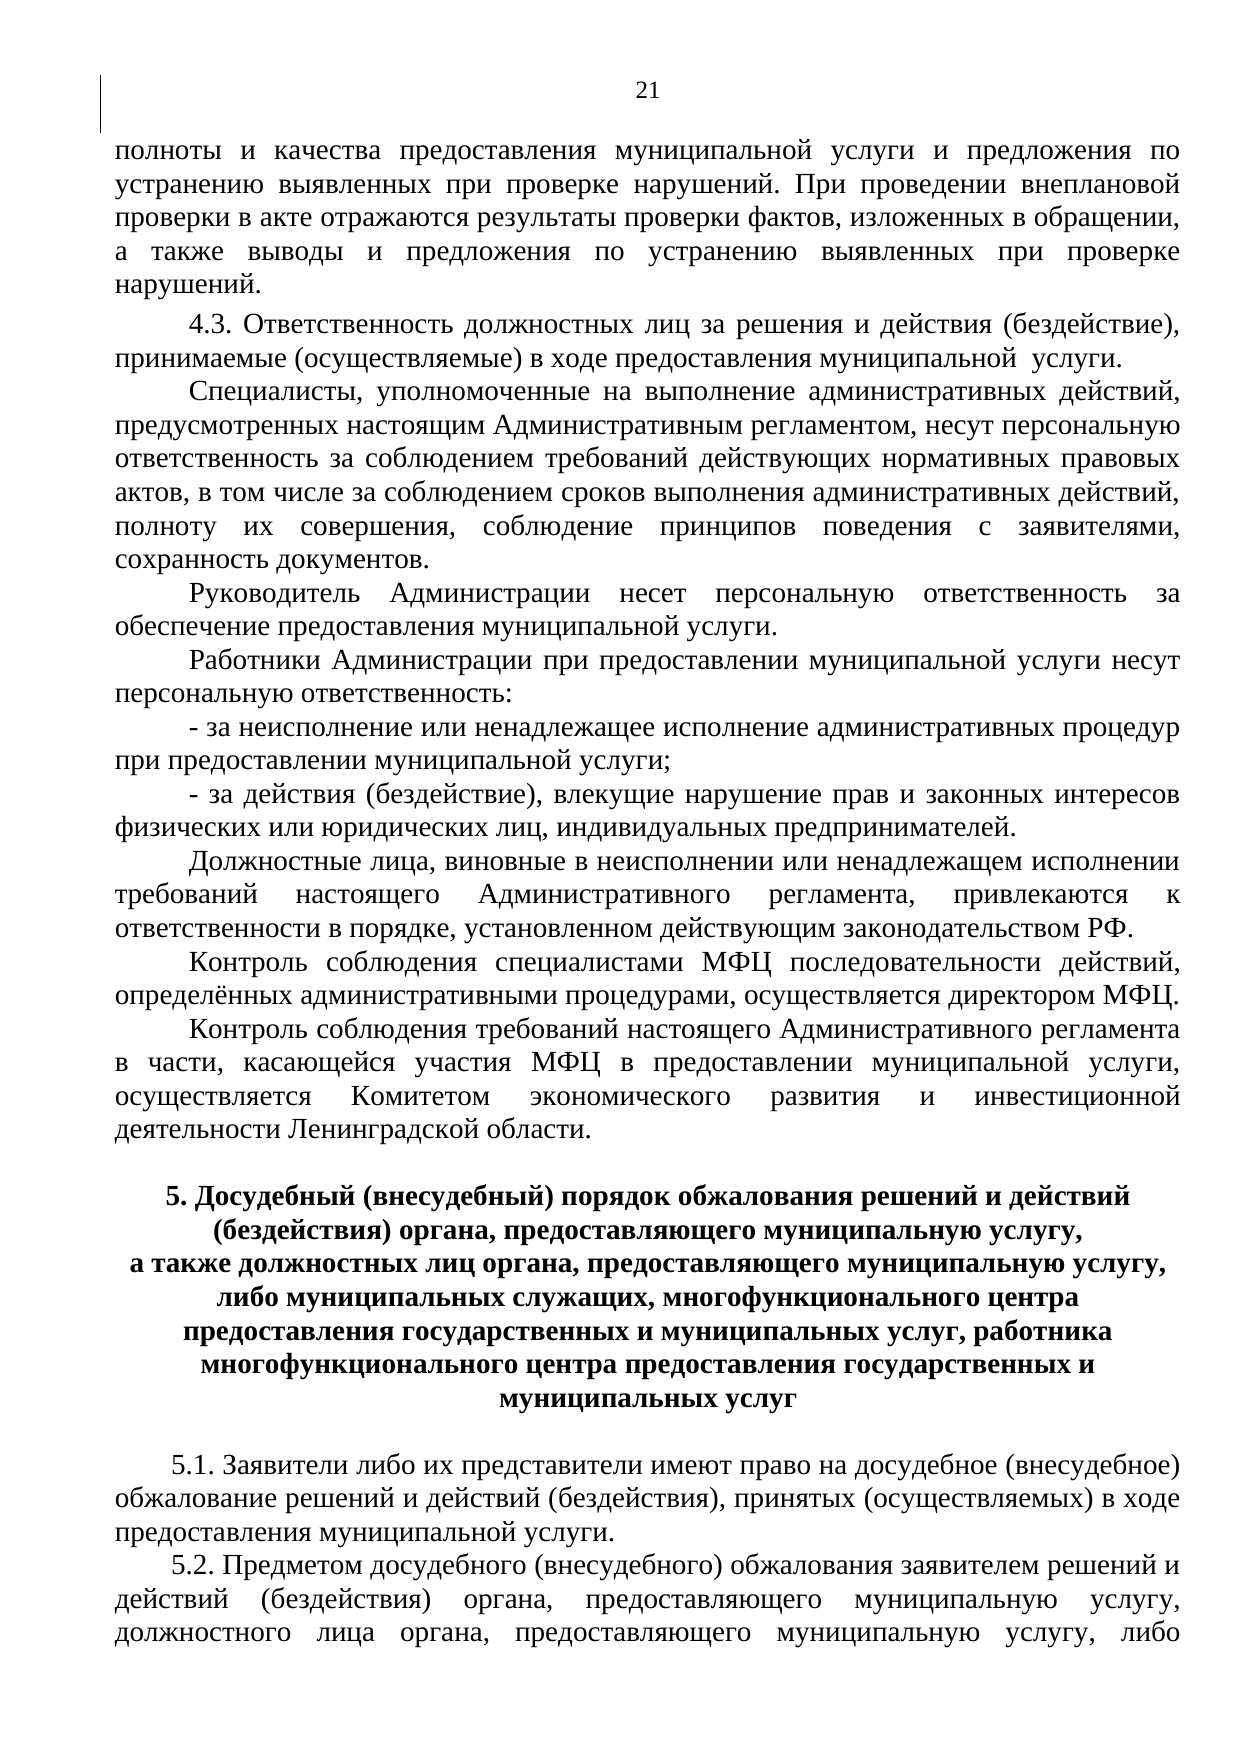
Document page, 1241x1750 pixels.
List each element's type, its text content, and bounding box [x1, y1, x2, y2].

text 5. Досудебный (внесудебный) порядок обжалования решений и действий (бездействия) органа, предоставляющего муниципальную услугу, [114, 1178, 1181, 1246]
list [114, 132, 1181, 300]
title - за действия (бездействие), влекущие нарушение прав и законных интересов физических или юридических лиц, индивидуальных предпринимателей. [114, 776, 1181, 843]
title Руководитель Администрации несет персональную ответственность за обеспечение предоставления муниципальной услуги. [114, 575, 1181, 642]
title Должностные лица, виновные в неисполнении или ненадлежащем исполнении требований настоящего Административного регламента, привлекаются к ответственности в порядке, установленном действующим законодательством РФ. [114, 843, 1181, 944]
text 5.1. Заявители либо их представители имеют право на досудебное (внесудебное) обжалование решений и действий (бездействия), принятых (осуществляемых) в ходе предоставления муниципальной услуги. [114, 1447, 1181, 1547]
title - за неисполнение или ненадлежащее исполнение административных процедур при предоставлении муниципальной услуги; [114, 709, 1181, 776]
text а также должностных лиц органа, предоставляющего муниципальную услугу, либо муниципальных служащих, многофункционального центра предоставления государственных и муниципальных услуг, работника многофункционального центра предоставления государственных и муниципальных услуг [114, 1246, 1181, 1413]
title 4.3. Ответственность должностных лиц за решения и действия (бездействие), принимаемые (осуществляемые) в ходе предоставления муниципальной услуги. [114, 306, 1181, 373]
title Специалисты, уполномоченные на выполнение административных действий, предусмотренных настоящим Административным регламентом, несут персональную ответственность за соблюдением требований действующих нормативных правовых актов, в том числе за соблюдением сроков выполнения административных действий, полноту их совершения, соблюдение принципов поведения с заявителями, сохранность документов. [114, 373, 1181, 575]
title Контроль соблюдения требований настоящего Административного регламента в части, касающейся участия МФЦ в предоставлении муниципальной услуги, осуществляется Комитетом экономического развития и инвестиционной деятельности Ленинградской области. [114, 1011, 1181, 1145]
title Работники Администрации при предоставлении муниципальной услуги несут персональную ответственность: [114, 642, 1181, 709]
title Контроль соблюдения специалистами МФЦ последовательности действий, определённых административными процедурами, осуществляется директором МФЦ. [114, 944, 1181, 1011]
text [114, 1547, 1181, 1648]
